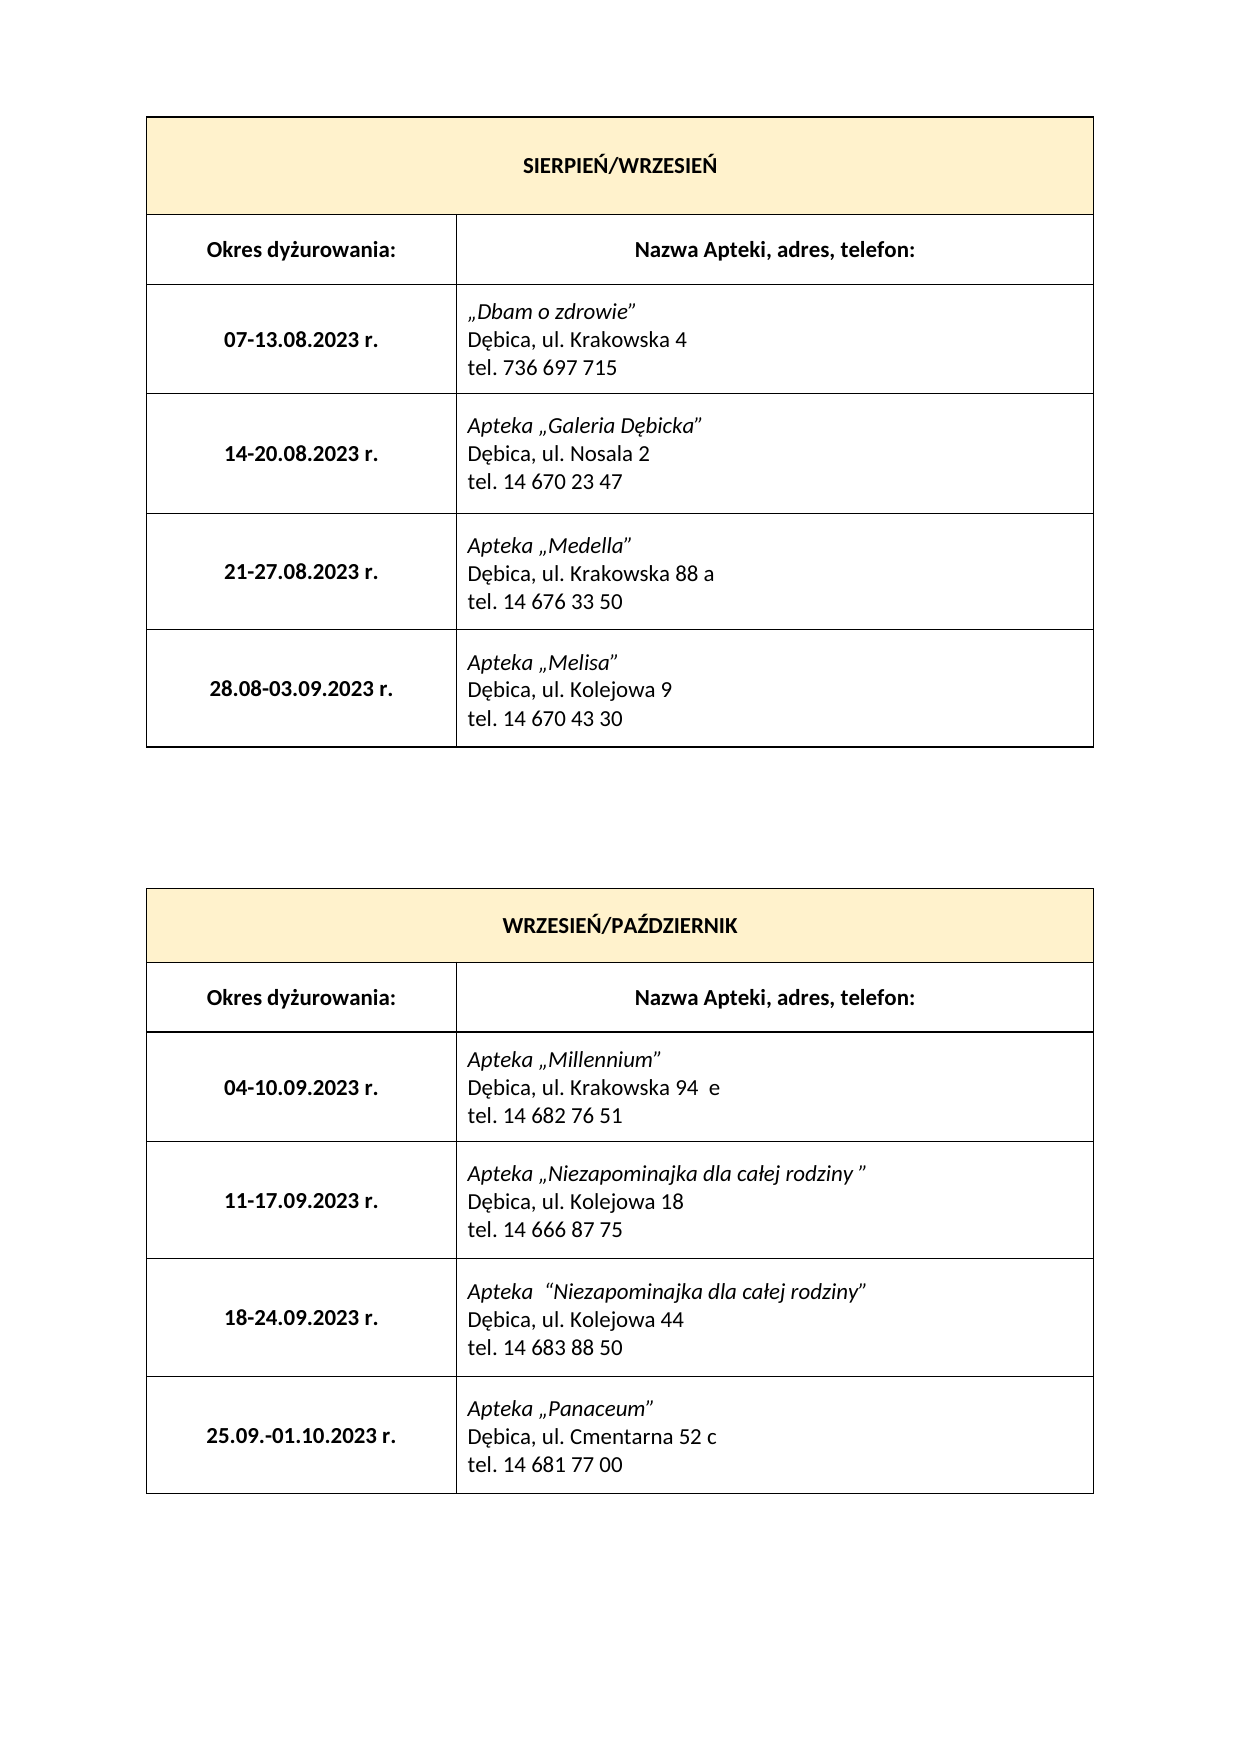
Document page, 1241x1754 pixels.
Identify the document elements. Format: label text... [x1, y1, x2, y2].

table_cell 04-10.09.2023 r. [147, 1033, 456, 1141]
table_cell Apteka „Niezapominajka dla całej rodziny ” Dębica, ul. Kolejowa 18 tel. 14 666 87 75 [457, 1142, 1093, 1258]
table_cell Okres dyżurowania: [147, 215, 456, 284]
table_cell 11-17.09.2023 r. [147, 1142, 456, 1258]
table_cell Apteka „Millennium” Dębica, ul. Krakowska 94 e tel. 14 682 76 51 [457, 1033, 1093, 1141]
table_cell 18-24.09.2023 r. [147, 1259, 456, 1376]
table_cell Nazwa Apteki, adres, telefon: [457, 963, 1093, 1031]
table_header WRZESIEŃ/PAŹDZIERNIK [147, 889, 1093, 962]
table_cell Apteka “Niezapominajka dla całej rodziny” Dębica, ul. Kolejowa 44 tel. 14 683 88 50 [457, 1259, 1093, 1376]
table_cell „Dbam o zdrowie” Dębica, ul. Krakowska 4 tel. 736 697 715 [457, 285, 1093, 393]
table_cell 07-13.08.2023 r. [147, 285, 456, 393]
table_cell Apteka „Panaceum” Dębica, ul. Cmentarna 52 c tel. 14 681 77 00 [457, 1377, 1093, 1493]
table_cell Nazwa Apteki, adres, telefon: [457, 215, 1093, 284]
table_cell Apteka „Melisa” Dębica, ul. Kolejowa 9 tel. 14 670 43 30 [457, 630, 1093, 746]
table_cell Apteka „Galeria Dębicka” Dębica, ul. Nosala 2 tel. 14 670 23 47 [457, 394, 1093, 513]
table_cell 21-27.08.2023 r. [147, 514, 456, 629]
table_cell 14-20.08.2023 r. [147, 394, 456, 513]
table_header SIERPIEŃ/WRZESIEŃ [147, 118, 1093, 214]
table_cell 28.08-03.09.2023 r. [147, 630, 456, 746]
table_cell 25.09.-01.10.2023 r. [147, 1377, 456, 1493]
table_cell Apteka „Medella” Dębica, ul. Krakowska 88 a tel. 14 676 33 50 [457, 514, 1093, 629]
table_cell Okres dyżurowania: [147, 963, 456, 1031]
